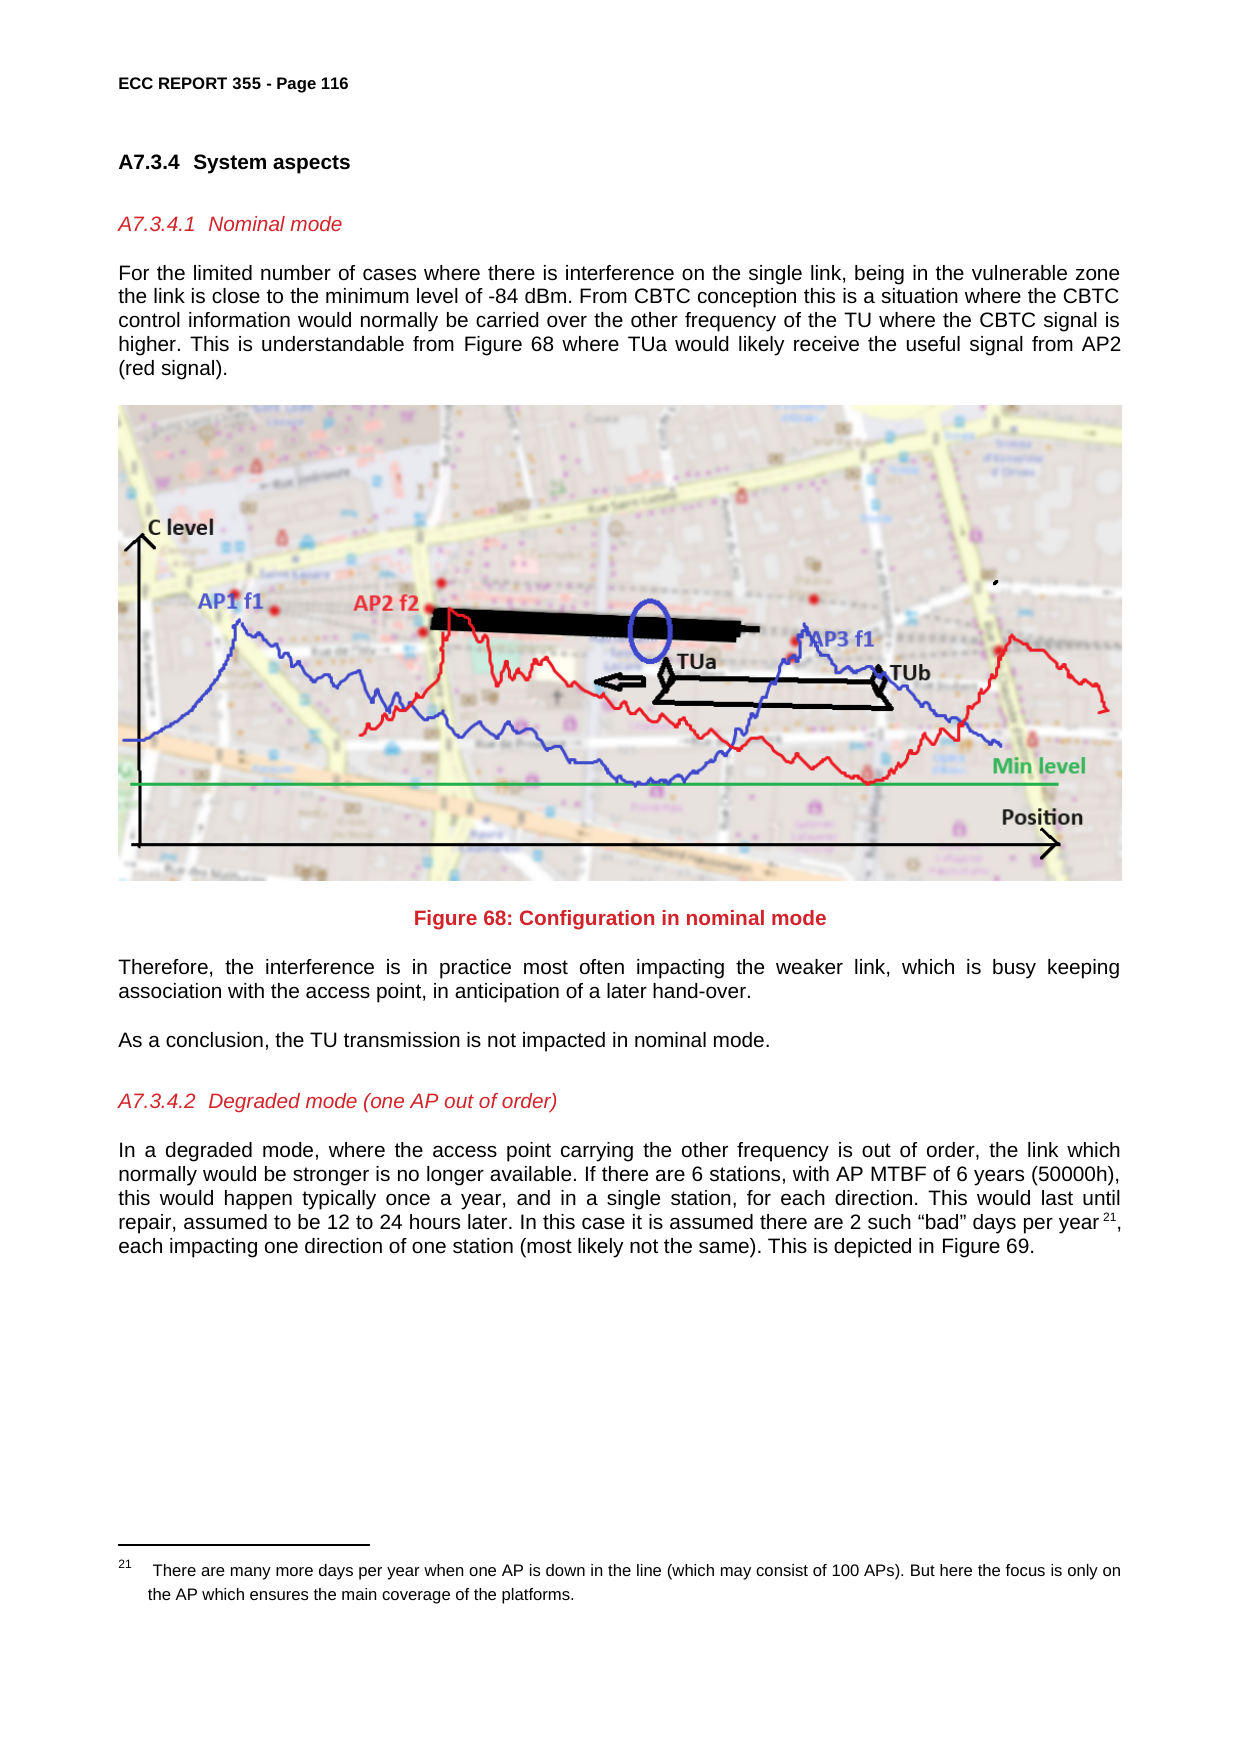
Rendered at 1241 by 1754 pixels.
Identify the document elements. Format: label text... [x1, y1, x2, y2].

subtitle Degraded mode (one AP out of order) [118, 1089, 1122, 1113]
text As a conclusion, the TU transmission is not impacted in nominal mode. [118, 1027, 1122, 1051]
text Therefore, the interference is in practice most often impacting the weaker link, which is busy keeping association with the access point, in anticipation of a later hand-over. [118, 954, 1122, 1002]
picture [118, 405, 1123, 881]
text For the limited number of cases where there is interference on the single link, being in the vulnerable zone the link is close to the minimum level of -84 dBm. From CBTC conception this is a situation where the CBTC control information would normally be carried over the other frequency of the TU where the CBTC signal is higher. This is understandable from Figure 68 where TUa would likely receive the useful signal from AP2 (red signal). [118, 260, 1122, 380]
subtitle System aspects [118, 150, 1122, 174]
text In a degraded mode, where the access point carrying the other frequency is out of order, the link which normally would be stronger is no longer available. If there are 6 stations, with AP MTBF of 6 years (50000h), this would happen typically once a year, and in a single station, for each direction. This would last until repair, assumed to be 12 to 24 hours later. In this case it is assumed there are 2 such “bad” days per year, each impacting one direction of one station (most likely not the same). This is depicted in Figure 69. [118, 1138, 1122, 1258]
subtitle Nominal mode [118, 211, 1122, 235]
text Figure 68: Configuration in nominal mode [118, 906, 1122, 929]
